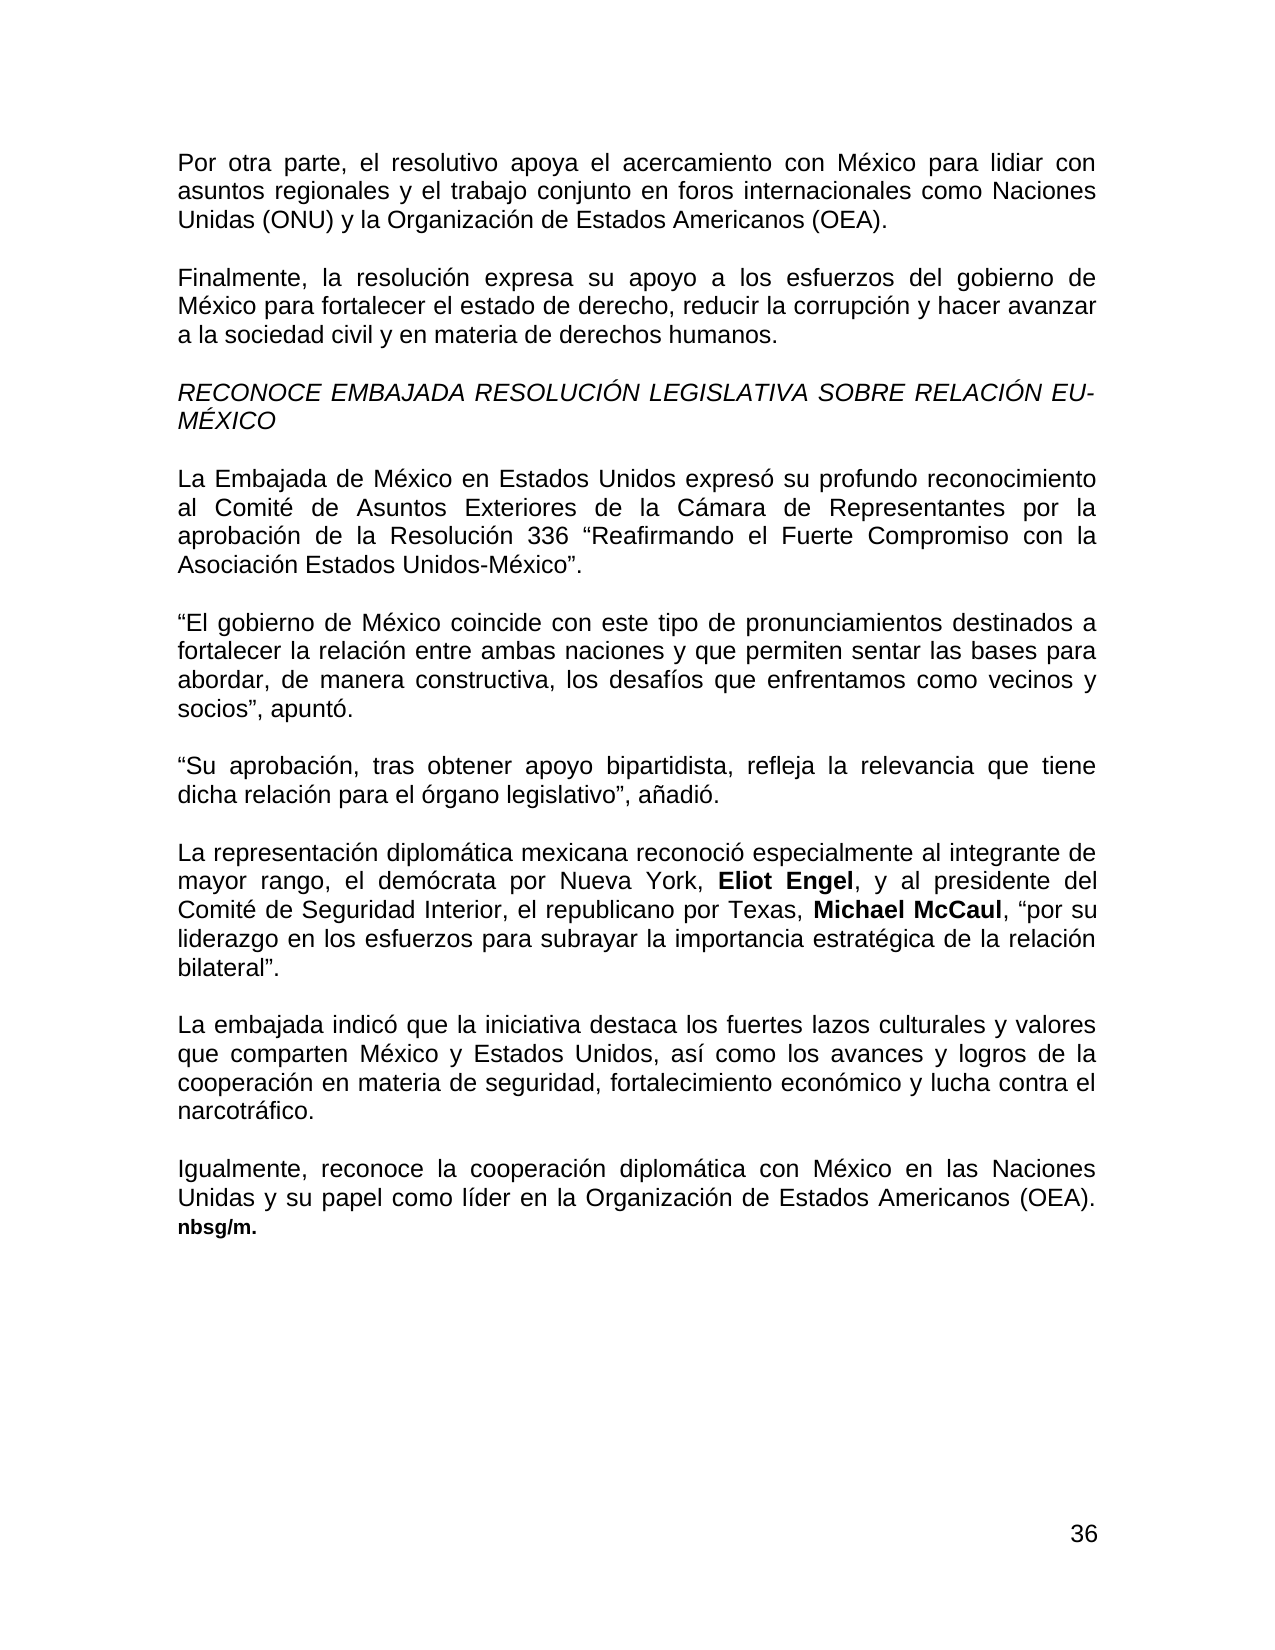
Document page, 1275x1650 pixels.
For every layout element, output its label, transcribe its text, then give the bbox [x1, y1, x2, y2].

text Igualmente, reconoce la cooperación diplomática con México en las Naciones Unidas y su papel como líder en la Organización de Estados Americanos (OEA). nbsg/m. [177, 1154, 1098, 1240]
text RECONOCE EMBAJADA RESOLUCIÓN LEGISLATIVA SOBRE RELACIÓN EU-MÉXICO [177, 378, 1098, 435]
text Por otra parte, el resolutivo apoya el acercamiento con México para lidiar con asuntos regionales y el trabajo conjunto en foros internacionales como Naciones Unidas (ONU) y la Organización de Estados Americanos (OEA). [177, 148, 1098, 234]
text “El gobierno de México coincide con este tipo de pronunciamientos destinados a fortalecer la relación entre ambas naciones y que permiten sentar las bases para abordar, de manera constructiva, los desafíos que enfrentamos como vecinos y socios”, apuntó. [177, 608, 1098, 723]
text La embajada indicó que la iniciativa destaca los fuertes lazos culturales y valores que comparten México y Estados Unidos, así como los avances y logros de la cooperación en materia de seguridad, fortalecimiento económico y lucha contra el narcotráfico. [177, 1010, 1098, 1125]
text Finalmente, la resolución expresa su apoyo a los esfuerzos del gobierno de México para fortalecer el estado de derecho, reducir la corrupción y hacer avanzar a la sociedad civil y en materia de derechos humanos. [177, 263, 1098, 349]
text La representación diplomática mexicana reconoció especialmente al integrante de mayor rango, el demócrata por Nueva York, Eliot Engel, y al presidente del Comité de Seguridad Interior, el republicano por Texas, Michael McCaul, “por su liderazgo en los esfuerzos para subrayar la importancia estratégica de la relación bilateral”. [177, 838, 1098, 981]
text La Embajada de México en Estados Unidos expresó su profundo reconocimiento al Comité de Asuntos Exteriores de la Cámara de Representantes por la aprobación de la Resolución 336 “Reafirmando el Fuerte Compromiso con la Asociación Estados Unidos-México”. [177, 464, 1098, 579]
text “Su aprobación, tras obtener apoyo bipartidista, refleja la relevancia que tiene dicha relación para el órgano legislativo”, añadió. [177, 751, 1098, 809]
